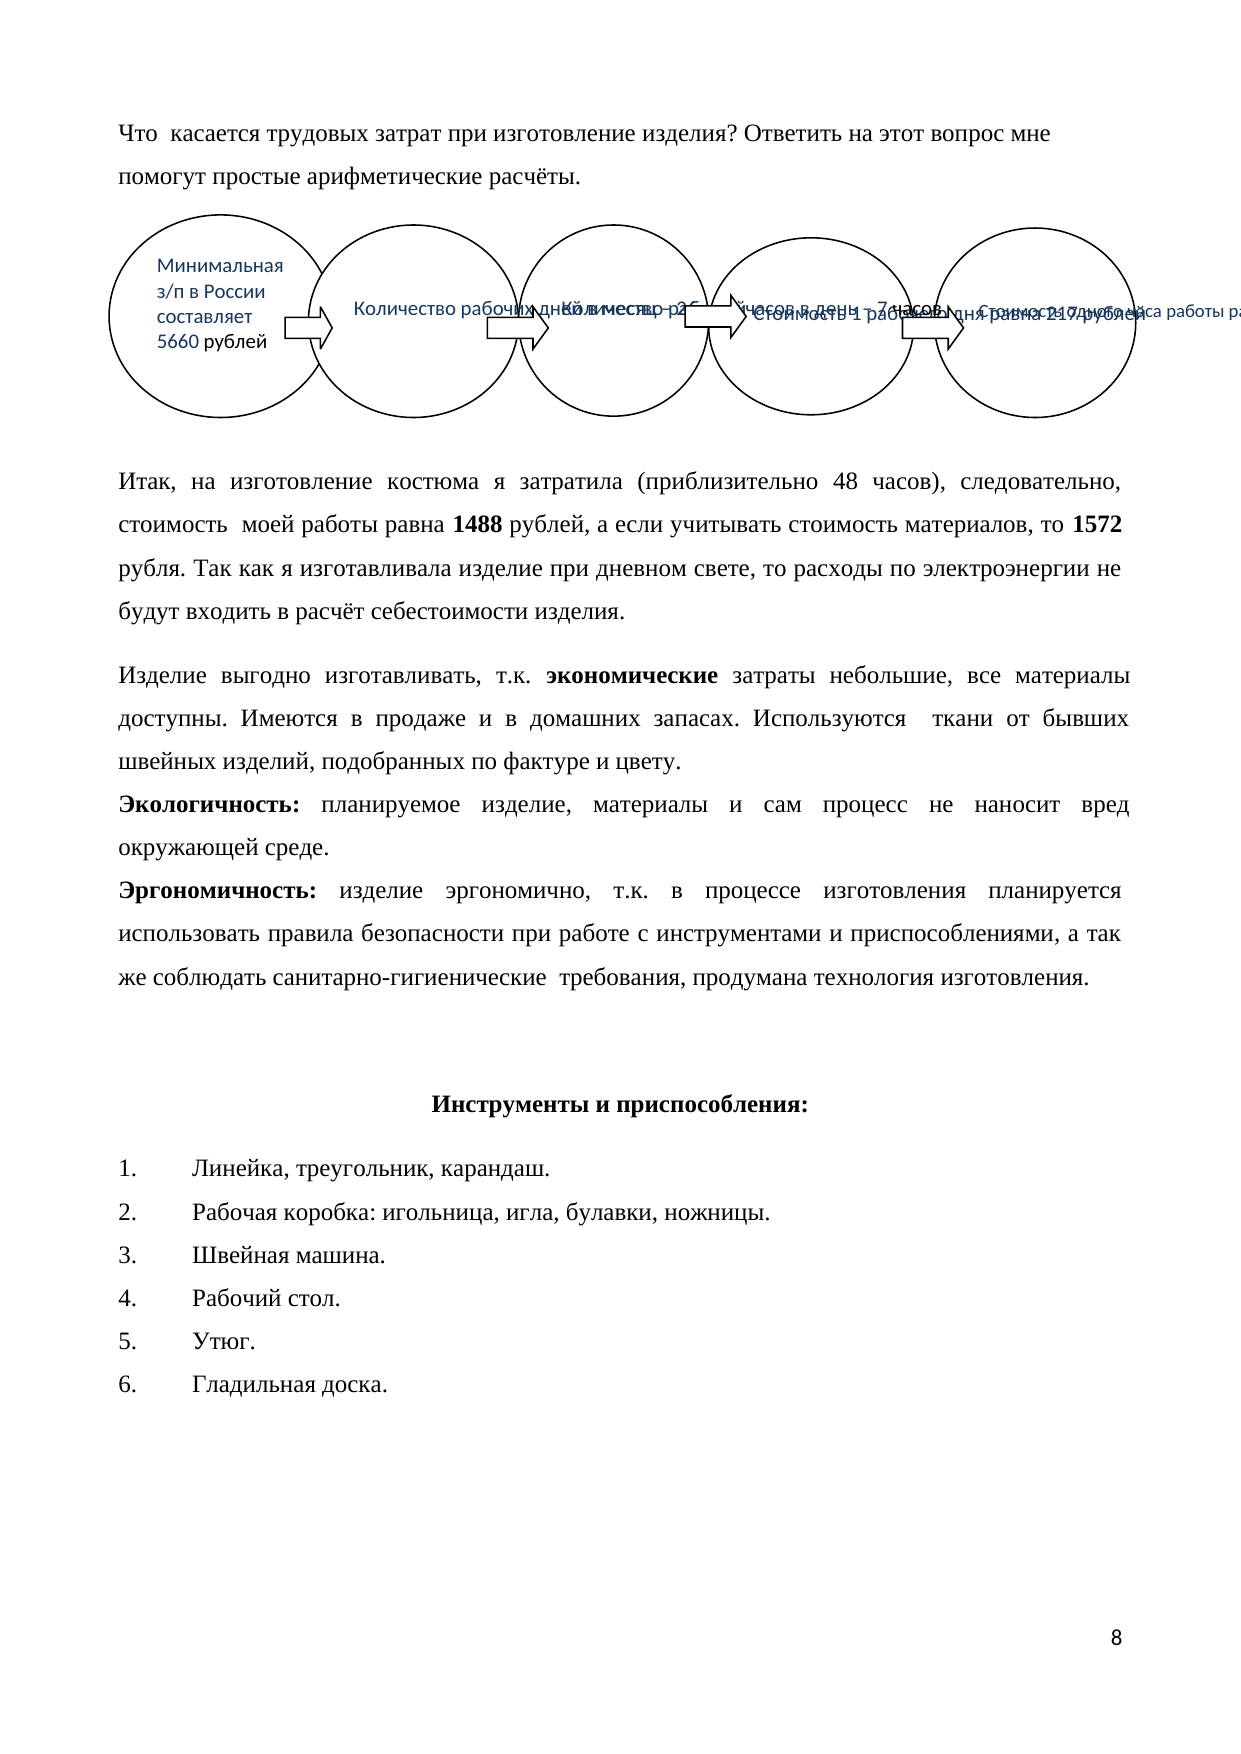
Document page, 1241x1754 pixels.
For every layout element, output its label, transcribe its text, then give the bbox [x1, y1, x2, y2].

text 1. Линейка, треугольник, карандаш. [118, 1153, 1122, 1182]
text Экологичность: планируемое изделие, материалы и сам процесс не наносит вред окружающей среде. [118, 789, 1131, 861]
text Изделие выгодно изготавливать, т.к. экономические затраты небольшие, все материалы доступны. Имеются в продаже и в домашних запасах. Используются ткани от бывших швейных изделий, подобранных по фактуре и цвету. [118, 660, 1131, 775]
text Что касается трудовых затрат при изготовление изделия? Ответить на этот вопрос мне помогут простые арифметические расчёты. [118, 118, 1122, 190]
text Инструменты и приспособления: [118, 1089, 1122, 1118]
text Эргономичность: изделие эргономично, т.к. в процессе изготовления планируется использовать правила безопасности при работе с инструментами и приспособлениями, а так же соблюдать санитарно-гигиенические требования, продумана технология изготовления. [118, 875, 1122, 990]
text 3. Швейная машина. [118, 1240, 1122, 1268]
text 5. Утюг. [118, 1326, 1122, 1355]
text 6. Гладильная доска. [118, 1369, 1122, 1398]
text 2. Рабочая коробка: игольница, игла, булавки, ножницы. [118, 1197, 1122, 1225]
text Итак, на изготовление костюма я затратила (приблизительно 48 часов), следовательно, стоимость моей работы равна 1488 рублей, а если учитывать стоимость материалов, то 1572 рубля. Так как я изготавливала изделие при дневном свете, то расходы по электроэнергии не будут входить в расчёт себестоимости изделия. [118, 466, 1122, 624]
text 4. Рабочий стол. [118, 1283, 1122, 1312]
